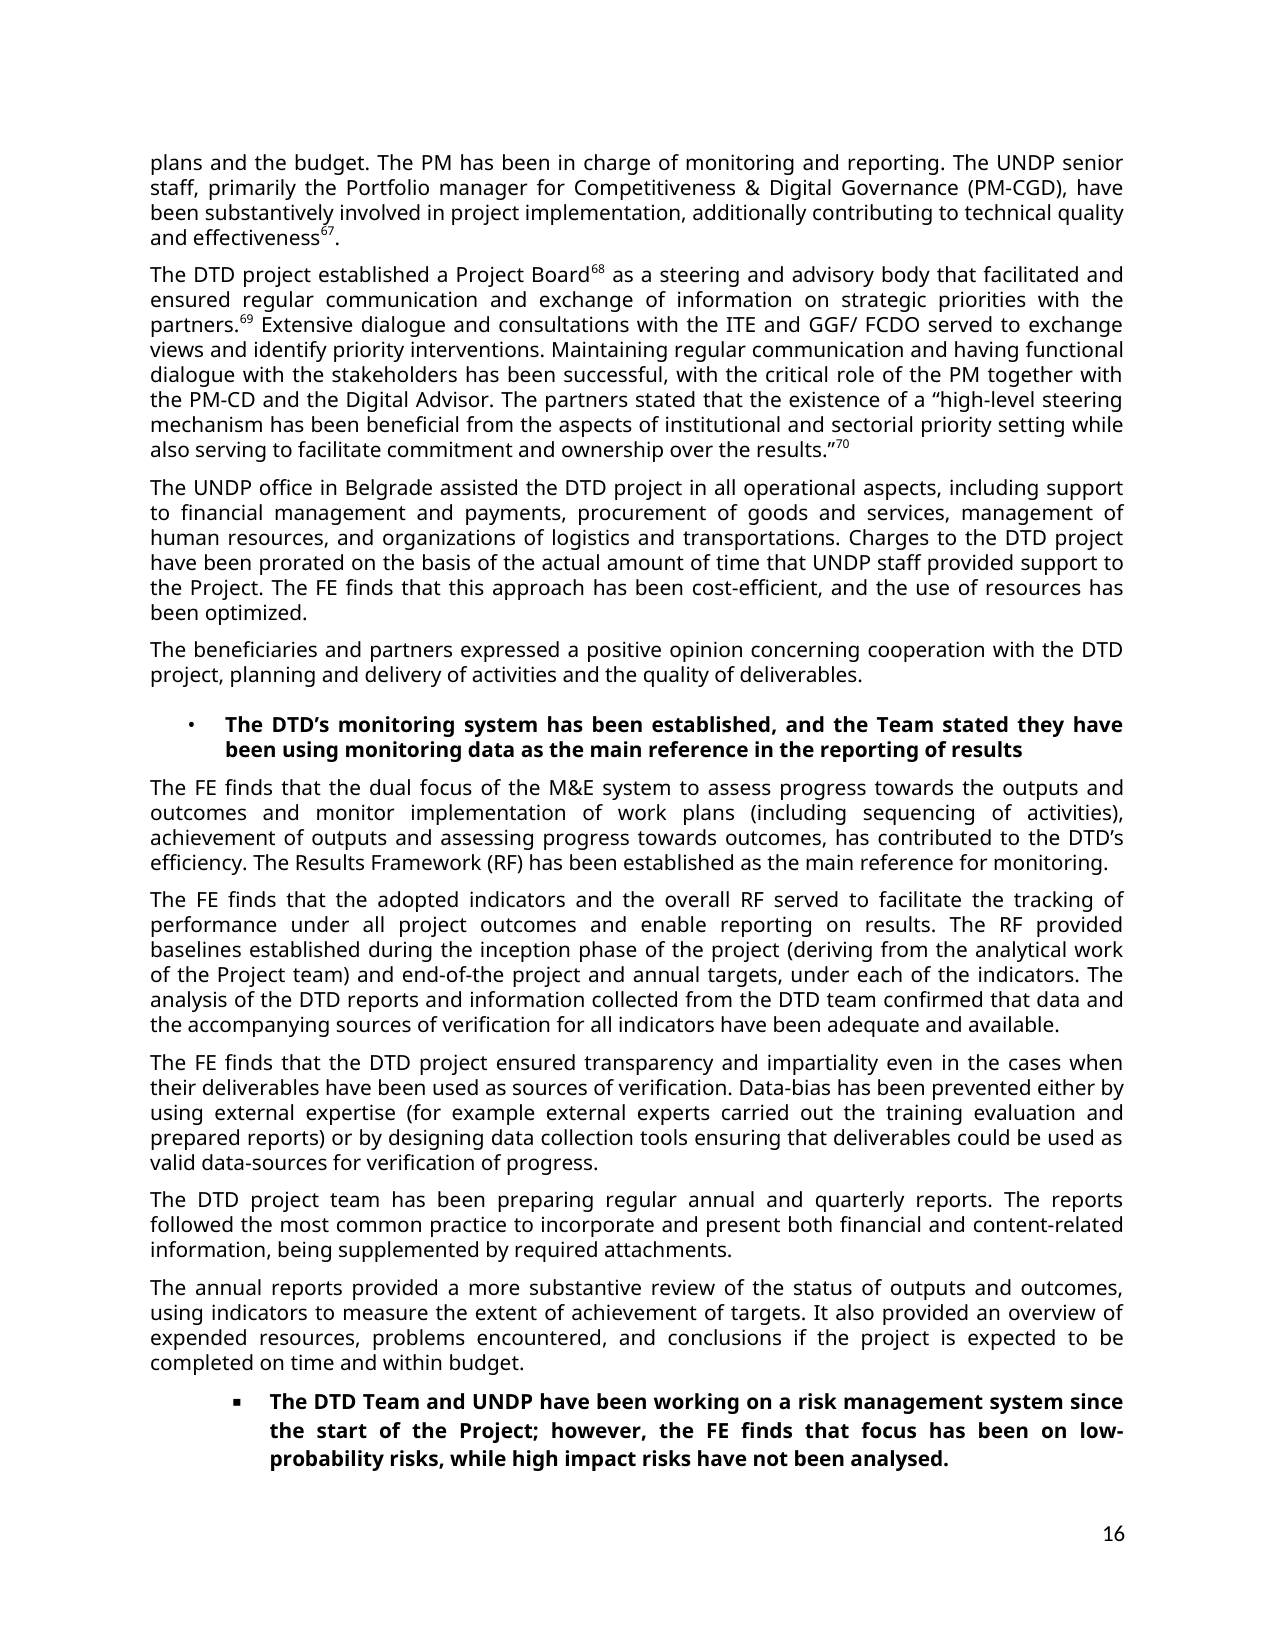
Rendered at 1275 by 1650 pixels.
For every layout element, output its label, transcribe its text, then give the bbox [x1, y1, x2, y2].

text The annual reports provided a more substantive review of the status of outputs and outcomes, using indicators to measure the extent of achievement of targets. It also provided an overview of expended resources, problems encountered, and conclusions if the project is expected to be completed on time and within budget. [150, 1275, 1125, 1375]
text The DTD project established a Project Board as a steering and advisory body that facilitated and ensured regular communication and exchange of information on strategic priorities with the partners. Extensive dialogue and consultations with the ITE and GGF/ FCDO served to exchange views and identify priority interventions. Maintaining regular communication and having functional dialogue with the stakeholders has been successful, with the critical role of the PM together with the PM-CD and the Digital Advisor. The partners stated that the existence of a “high-level steering mechanism has been beneficial from the aspects of institutional and sectorial priority setting while also serving to facilitate commitment and ownership over the results.” [150, 262, 1125, 462]
text The DTD’s monitoring system has been established, and the Team stated they have been using monitoring data as the main reference in the reporting of results [187, 712, 1125, 762]
text The beneficiaries and partners expressed a positive opinion concerning cooperation with the DTD project, planning and delivery of activities and the quality of deliverables. [150, 637, 1125, 687]
text The FE finds that the dual focus of the M&E system to assess progress towards the outputs and outcomes and monitor implementation of work plans (including sequencing of activities), achievement of outputs and assessing progress towards outcomes, has contributed to the DTD’s efficiency. The Results Framework (RF) has been established as the main reference for monitoring. [150, 775, 1125, 875]
text The FE finds that the DTD project ensured transparency and impartiality even in the cases when their deliverables have been used as sources of verification. Data-bias has been prevented either by using external expertise (for example external experts carried out the training evaluation and prepared reports) or by designing data collection tools ensuring that deliverables could be used as valid data-sources for verification of progress. [150, 1050, 1125, 1175]
text The UNDP office in Belgrade assisted the DTD project in all operational aspects, including support to financial management and payments, procurement of goods and services, management of human resources, and organizations of logistics and transportations. Charges to the DTD project have been prorated on the basis of the actual amount of time that UNDP staff provided support to the Project. The FE finds that this approach has been cost-efficient, and the use of resources has been optimized. [150, 475, 1125, 625]
text The DTD project team has been preparing regular annual and quarterly reports. The reports followed the most common practice to incorporate and present both financial and content-related information, being supplemented by required attachments. [150, 1187, 1125, 1262]
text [150, 150, 1125, 250]
list The DTD Team and UNDP have been working on a risk management system since the start of the Project; however, the FE finds that focus has been on low-probability risks, while high impact risks have not been analysed. [232, 1387, 1125, 1473]
text The FE finds that the adopted indicators and the overall RF served to facilitate the tracking of performance under all project outcomes and enable reporting on results. The RF provided baselines established during the inception phase of the project (deriving from the analytical work of the Project team) and end-of-the project and annual targets, under each of the indicators. The analysis of the DTD reports and information collected from the DTD team confirmed that data and the accompanying sources of verification for all indicators have been adequate and available. [150, 887, 1125, 1037]
